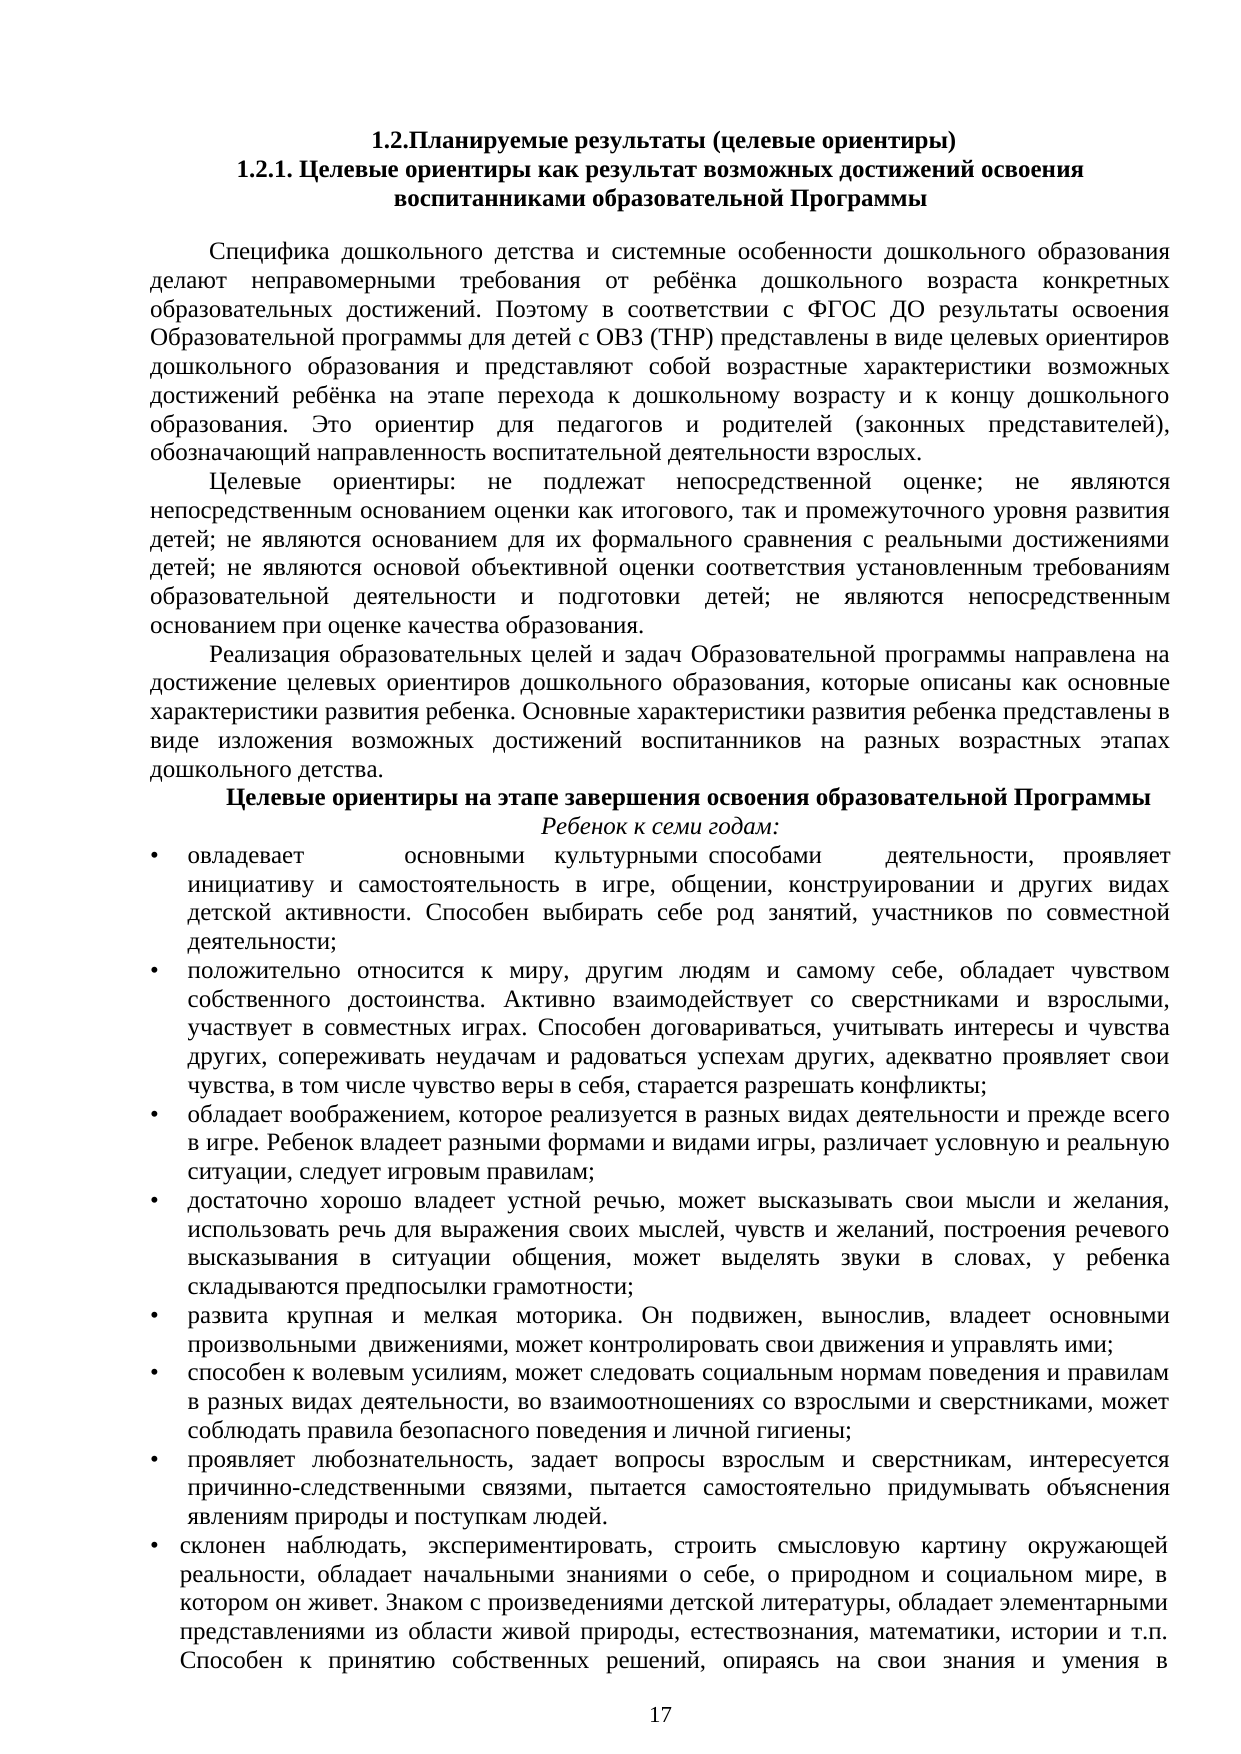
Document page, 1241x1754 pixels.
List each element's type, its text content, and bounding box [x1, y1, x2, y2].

text Реализация образовательных целей и задач Образовательной программы направлена на достижение целевых ориентиров дошкольного образования, которые описаны как основные характеристики развития ребенка. Основные характеристики развития ребенка представлены в виде изложения возможных достижений воспитанников на разных возрастных этапах дошкольного детства. [150, 639, 1171, 782]
list овладевает основными культурными способами деятельности, проявляет инициативу и самостоятельность в игре, общении, конструировании и других видах детской активности. Способен выбирать себе род занятий, участников по совместной деятельности; [150, 840, 1171, 955]
list обладает воображением, которое реализуется в разных видах деятельности и прежде всего в игре. Ребенок владеет разными формами и видами игры, различает условную и реальную ситуации, следует игровым правилам; [150, 1099, 1171, 1185]
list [150, 1530, 1169, 1674]
text Целевые ориентиры: не подлежат непосредственной оценке; не являются непосредственным основанием оценки как итогового, так и промежуточного уровня развития детей; не являются основанием для их формального сравнения с реальными достижениями детей; не являются основой объективной оценки соответствия установленным требованиям образовательной деятельности и подготовки детей; не являются непосредственным основанием при оценке качества образования. [150, 466, 1171, 639]
text Целевые ориентиры на этапе завершения освоения образовательной Программы [150, 782, 1171, 811]
list положительно относится к миру, другим людям и самому себе, обладает чувством собственного достоинства. Активно взаимодействует со сверстниками и взрослыми, участвует в совместных играх. Способен договариваться, учитывать интересы и чувства других, сопереживать неудачам и радоваться успехам других, адекватно проявляет свои чувства, в том числе чувство веры в себя, старается разрешать конфликты; [150, 955, 1171, 1099]
text Ребенок к семи годам: [150, 811, 1171, 840]
list достаточно хорошо владеет устной речью, может высказывать свои мысли и желания, использовать речь для выражения своих мыслей, чувств и желаний, построения речевого высказывания в ситуации общения, может выделять звуки в словах, у ребенка складываются предпосылки грамотности; [150, 1185, 1171, 1300]
list способен к волевым усилиям, может следовать социальным нормам поведения и правилам в разных видах деятельности, во взаимоотношениях со взрослыми и сверстниками, может соблюдать правила безопасного поведения и личной гигиены; [150, 1357, 1171, 1444]
text Специфика дошкольного детства и системные особенности дошкольного образования делают неправомерными требования от ребёнка дошкольного возраста конкретных образовательных достижений. Поэтому в соответствии с ФГОС ДО результаты освоения Образовательной программы для детей с ОВЗ (ТНР) представлены в виде целевых ориентиров дошкольного образования и представляют собой возрастные характеристики возможных достижений ребёнка на этапе перехода к дошкольному возрасту и к концу дошкольного образования. Это ориентир для педагогов и родителей (законных представителей), обозначающий направленность воспитательной деятельности взрослых. [150, 236, 1171, 466]
list проявляет любознательность, задает вопросы взрослым и сверстникам, интересуется причинно-следственными связями, пытается самостоятельно придумывать объяснения явлениям природы и поступкам людей. [150, 1444, 1171, 1530]
text 1.2.1. Целевые ориентиры как результат возможных достижений освоения воспитанниками образовательной Программы [150, 154, 1171, 211]
list развита крупная и мелкая моторика. Он подвижен, вынослив, владеет основными произвольными движениями, может контролировать свои движения и управлять ими; [150, 1300, 1171, 1357]
text 1.2.Планируемые результаты (целевые ориентиры) [150, 125, 1171, 154]
